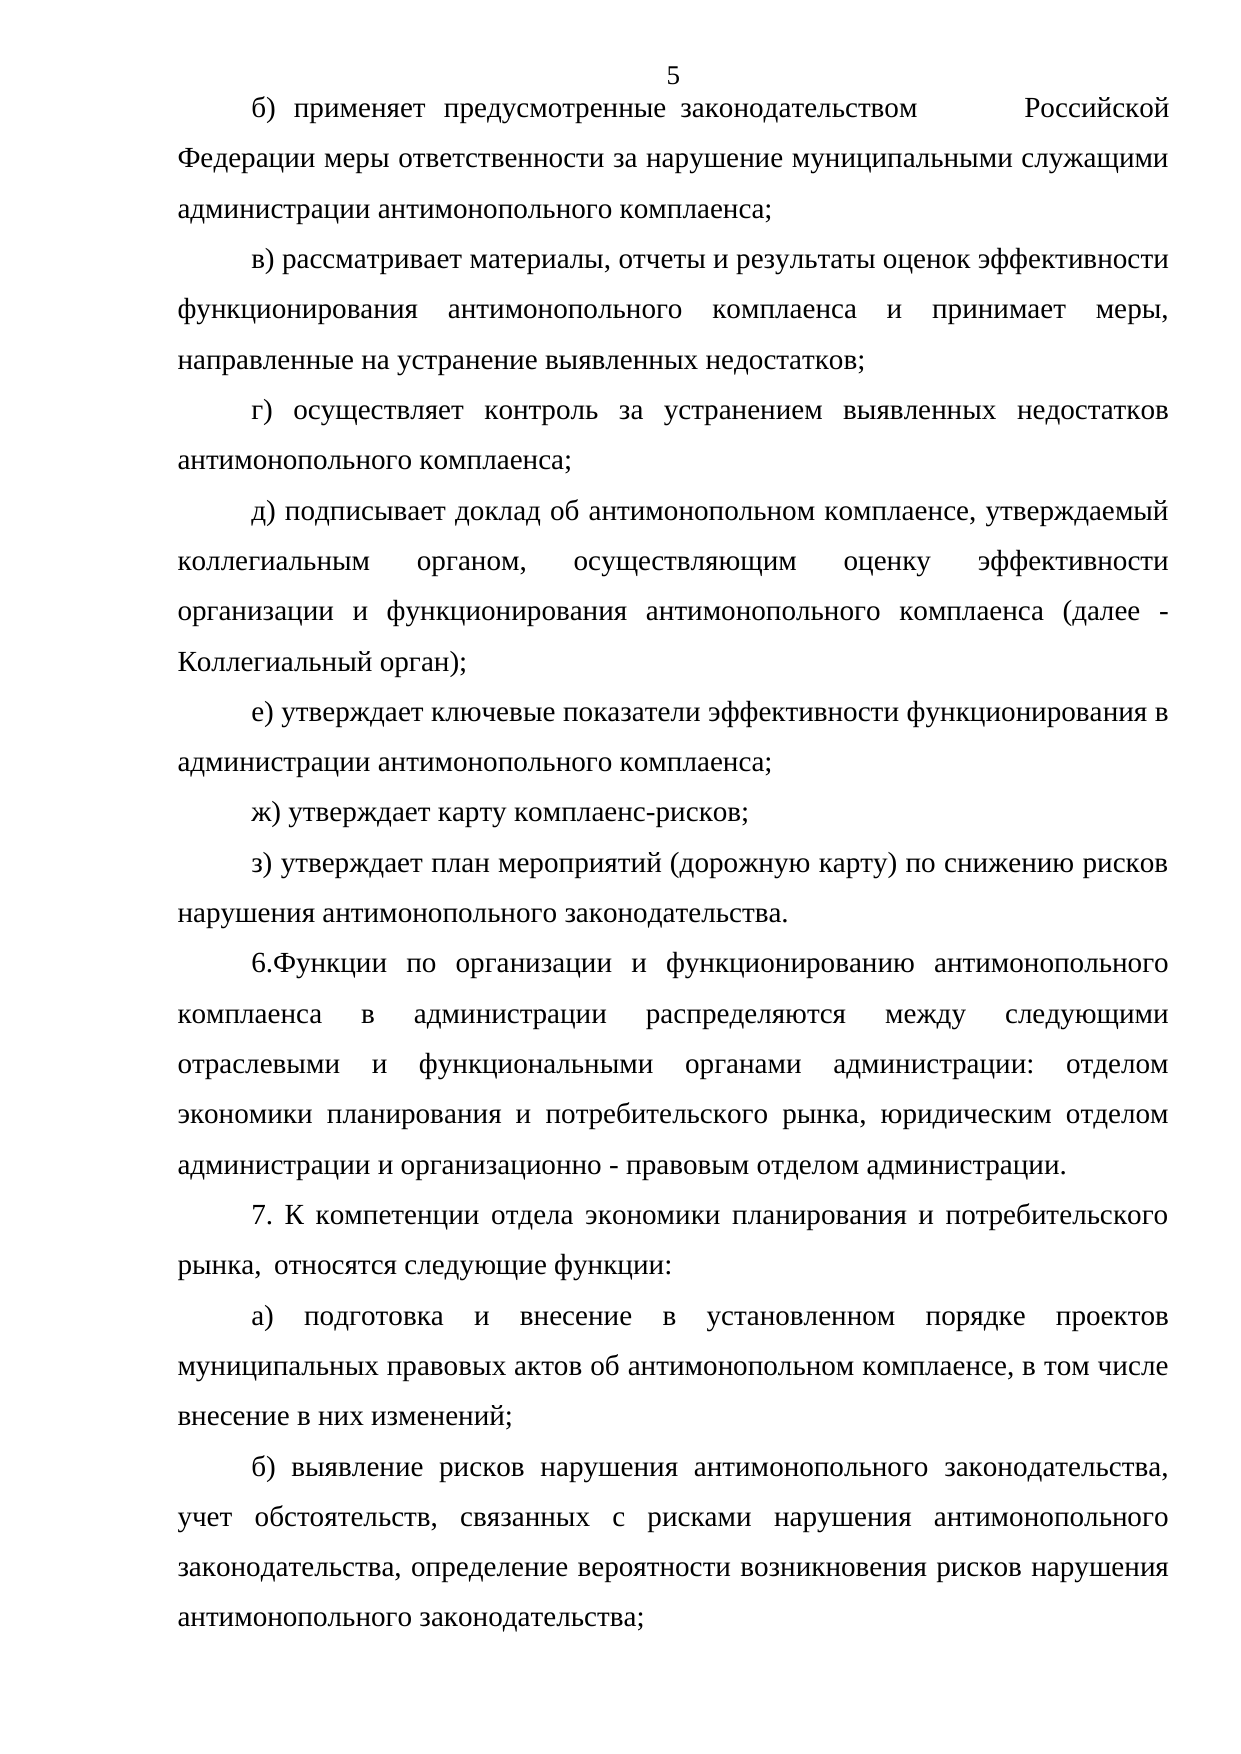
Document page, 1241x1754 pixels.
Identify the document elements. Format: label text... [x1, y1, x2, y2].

text з) утверждает план мероприятий (дорожную карту) по снижению рисков нарушения антимонопольного законодательства. [177, 845, 1169, 929]
text г) осуществляет контроль за устранением выявленных недостатков антимонопольного комплаенса; [177, 392, 1169, 476]
text е) утверждает ключевые показатели эффективности функционирования в администрации антимонопольного комплаенса; [177, 694, 1169, 778]
text б) выявление рисков нарушения антимонопольного законодательства, учет обстоятельств, связанных с рисками нарушения антимонопольного законодательства, определение вероятности возникновения рисков нарушения антимонопольного законодательства; [177, 1449, 1169, 1633]
text а) подготовка и внесение в установленном порядке проектов муниципальных правовых актов об антимонопольном комплаенсе, в том числе внесение в них изменений; [177, 1298, 1169, 1432]
text в) рассматривает материалы, отчеты и результаты оценок эффективности функционирования антимонопольного комплаенса и принимает меры, направленные на устранение выявленных недостатков; [177, 241, 1169, 375]
text д) подписывает доклад об антимонопольном комплаенсе, утверждаемый коллегиальным органом, осуществляющим оценку эффективности организации и функционирования антимонопольного комплаенса (далее - Коллегиальный орган); [177, 493, 1169, 677]
text 7. К компетенции отдела экономики планирования и потребительского рынка, относятся следующие функции: [177, 1197, 1169, 1281]
text ж) утверждает карту комплаенс-рисков; [177, 794, 1169, 828]
text б) применяет предусмотренные законодательством Российской Федерации меры ответственности за нарушение муниципальными служащими администрации антимонопольного комплаенса; [177, 90, 1169, 224]
text 6.Функции по организации и функционированию антимонопольного комплаенса в администрации распределяются между следующими отраслевыми и функциональными органами администрации: отделом экономики планирования и потребительского рынка, юридическим отделом администрации и организационно - правовым отделом администрации. [177, 946, 1169, 1180]
